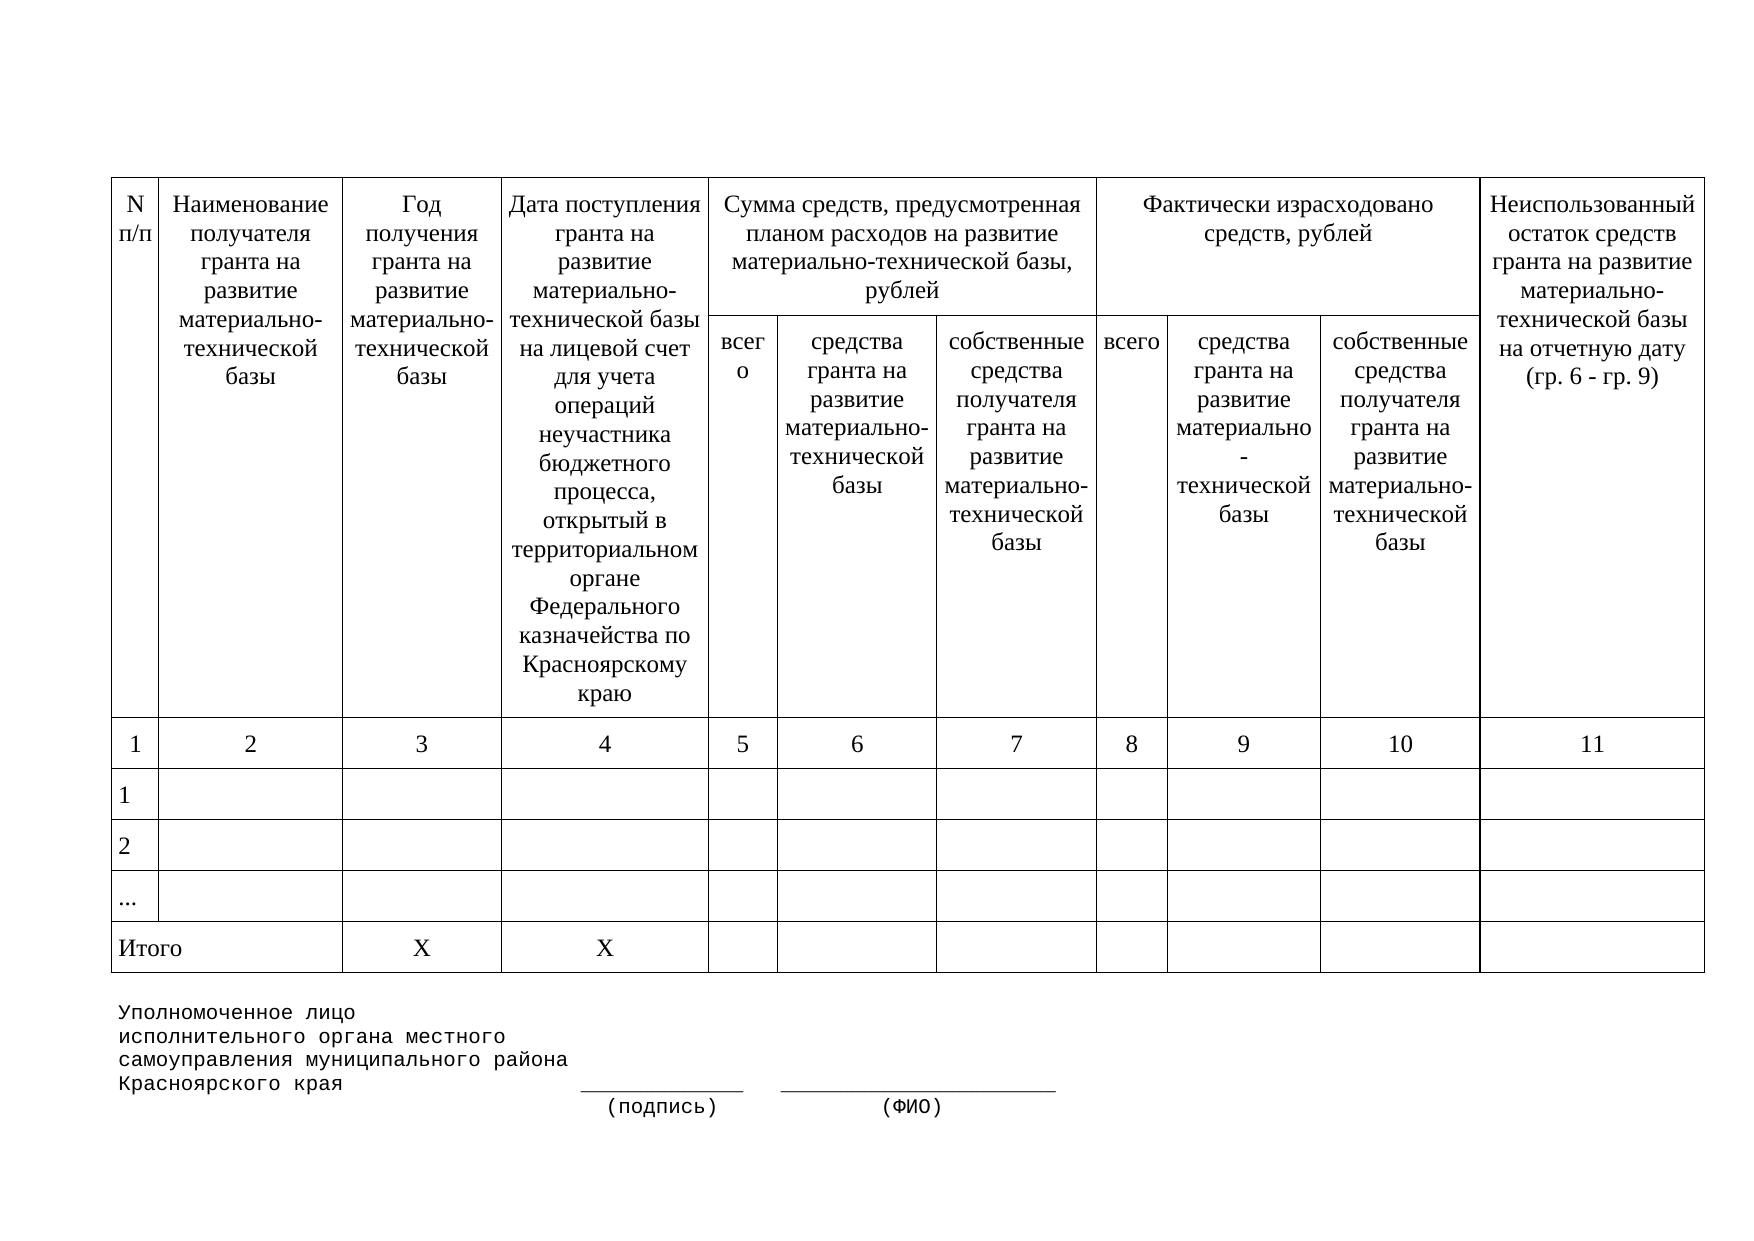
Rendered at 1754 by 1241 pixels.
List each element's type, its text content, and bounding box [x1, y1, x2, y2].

table_cell ... [112, 871, 158, 921]
table_cell [159, 820, 342, 870]
table_cell [1321, 871, 1479, 921]
table_header Сумма средств, предусмотренная планом расходов на развитие материально-технической базы, рублей [709, 178, 1096, 314]
table_cell Х [502, 922, 708, 972]
table_cell [778, 922, 936, 972]
table_cell 2 [159, 718, 342, 768]
table_cell [502, 820, 708, 870]
table_cell собственные средства получателя гранта на развитие материально-технической базы [937, 316, 1096, 717]
table_cell [1168, 871, 1320, 921]
table_cell [1097, 922, 1167, 972]
table_header Фактически израсходовано средств, рублей [1097, 178, 1479, 314]
table_cell [937, 769, 1096, 819]
table_cell [709, 922, 777, 972]
table_cell Итого [112, 922, 342, 972]
table_cell 1 [112, 718, 158, 768]
table_header N п/п [112, 178, 158, 717]
table_cell [159, 769, 342, 819]
table_cell [937, 922, 1096, 972]
table_cell [1481, 922, 1704, 972]
table_cell [159, 871, 342, 921]
table_header Наименование получателя гранта на развитие материально-технической базы [159, 178, 342, 717]
table_cell [937, 871, 1096, 921]
table_cell [778, 871, 936, 921]
table_cell [502, 769, 708, 819]
table_cell [709, 871, 777, 921]
table_cell [937, 820, 1096, 870]
table_cell [343, 820, 501, 870]
text исполнительного органа местного [118, 1026, 1636, 1049]
table_cell 3 [343, 718, 501, 768]
table_cell 7 [937, 718, 1096, 768]
table_cell [343, 769, 501, 819]
table_cell [343, 871, 501, 921]
table_header Год получения гранта на развитие материально-технической базы [343, 178, 501, 717]
table_cell средства гранта на развитие материально-технической базы [778, 316, 936, 717]
table_cell 6 [778, 718, 936, 768]
table_cell [1097, 769, 1167, 819]
table_cell [1168, 922, 1320, 972]
table_header Дата поступления гранта на развитие материально-технической базы на лицевой счет для учета операций неучастника бюджетного процесса, открытый в территориальном органе Федерального казначейства по Красноярскому краю [502, 178, 708, 717]
table_cell 2 [112, 820, 158, 870]
table_cell всего [1097, 316, 1167, 717]
table_cell 8 [1097, 718, 1167, 768]
table_cell 5 [709, 718, 777, 768]
table_cell [1481, 871, 1704, 921]
table_cell [1168, 769, 1320, 819]
table_cell средства гранта на развитие материально-технической базы [1168, 316, 1320, 717]
table_cell [1097, 871, 1167, 921]
table_cell [778, 820, 936, 870]
table_cell [1481, 820, 1704, 870]
table_cell [1481, 769, 1704, 819]
table_cell [1321, 820, 1479, 870]
table_cell 9 [1168, 718, 1320, 768]
table_cell 4 [502, 718, 708, 768]
table_cell [778, 769, 936, 819]
table_cell 11 [1481, 718, 1704, 768]
table_cell [709, 820, 777, 870]
table_cell [1321, 922, 1479, 972]
table_cell 10 [1321, 718, 1479, 768]
table_cell всего [709, 316, 777, 717]
table_cell собственные средства получателя гранта на развитие материально-технической базы [1321, 316, 1479, 717]
table_cell [1321, 769, 1479, 819]
table_cell [502, 871, 708, 921]
table_cell [1097, 820, 1167, 870]
table_cell Х [343, 922, 501, 972]
table_cell [709, 769, 777, 819]
table_cell [1168, 820, 1320, 870]
table_header Неиспользованный остаток средств гранта на развитие материально-технической базы на отчетную дату (гр. 6 - гр. 9) [1481, 178, 1704, 717]
text Уполномоченное лицо [118, 1002, 1636, 1026]
text самоуправления муниципального района [118, 1049, 1636, 1073]
table_cell 1 [112, 769, 158, 819]
text Красноярского края _____________ ______________________ [118, 1073, 1636, 1097]
text (подпись) (ФИО) [118, 1097, 1636, 1120]
